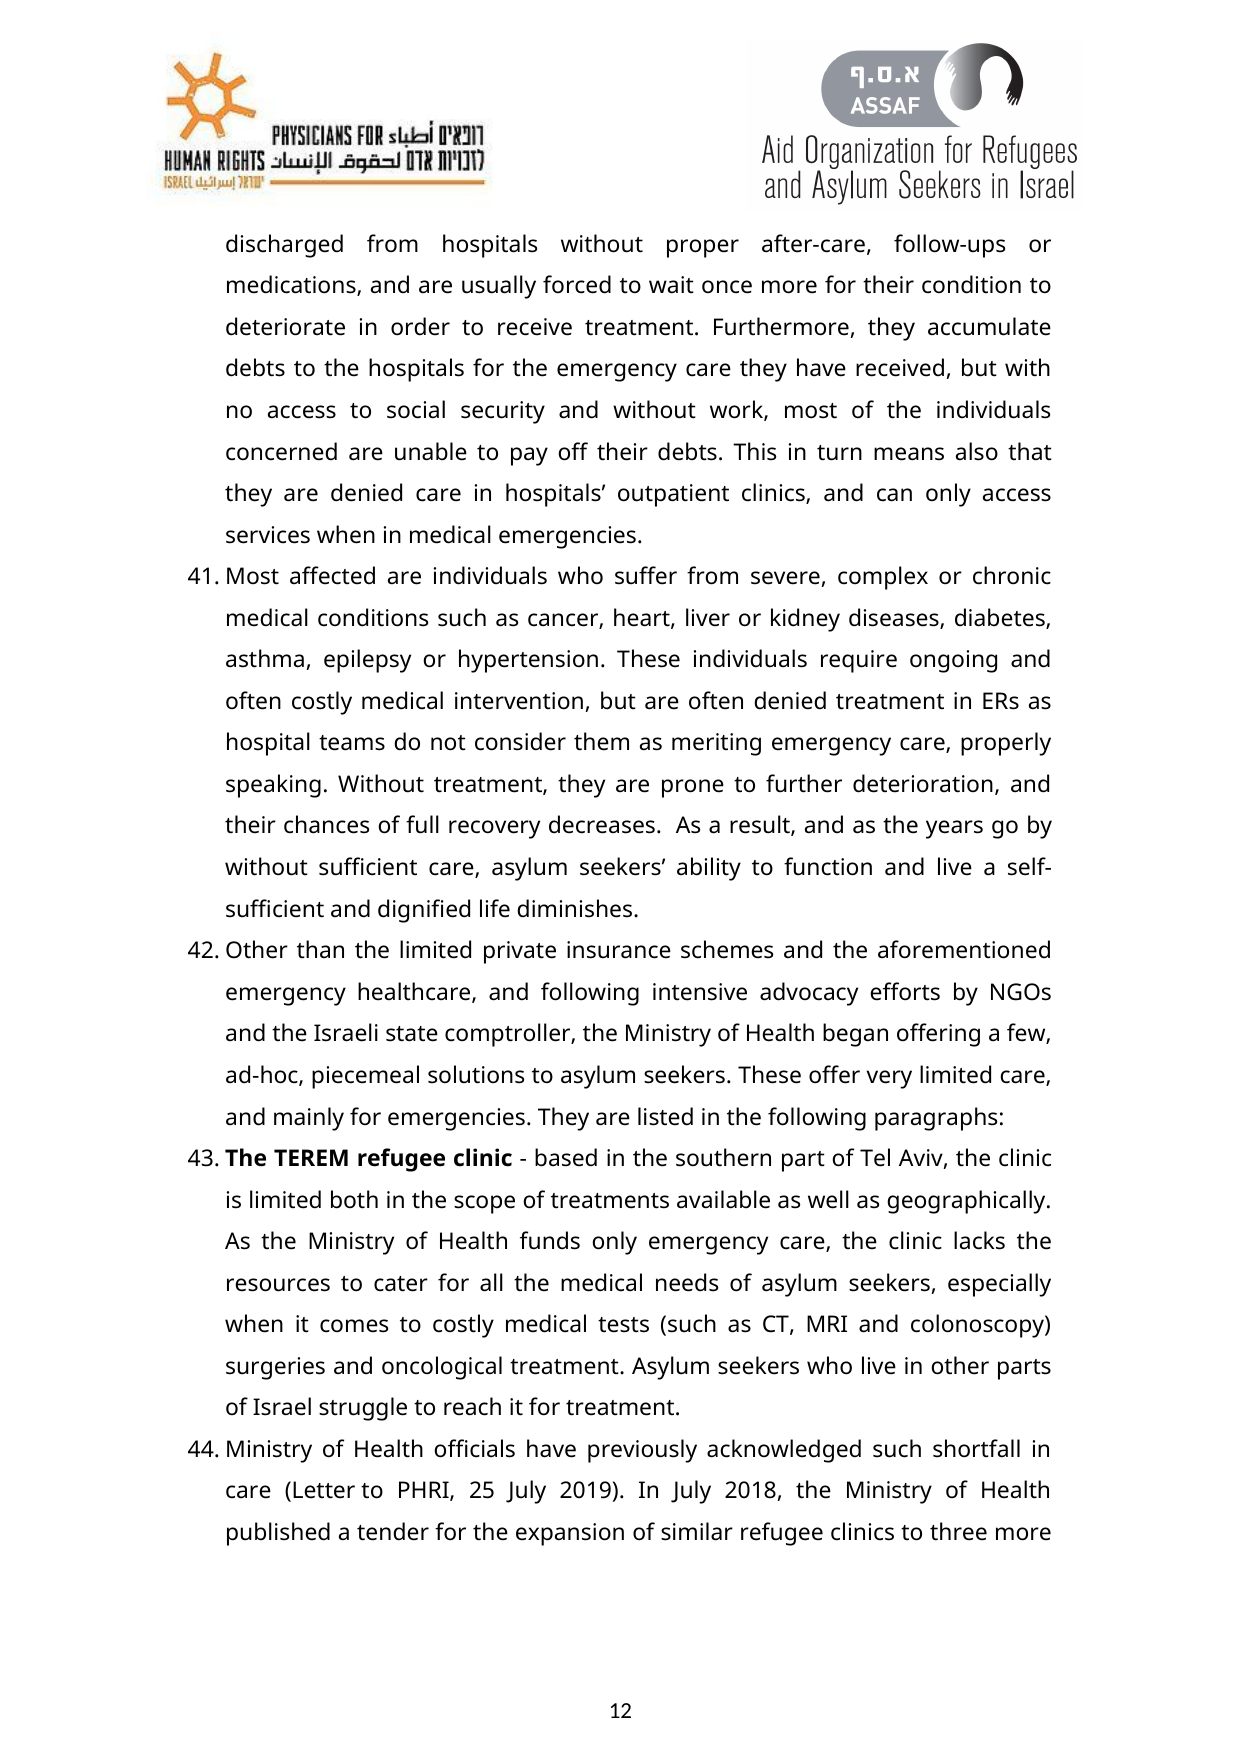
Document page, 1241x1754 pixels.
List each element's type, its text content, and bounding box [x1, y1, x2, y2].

picture [146, 33, 539, 210]
list Other than the limited private insurance schemes and the aforementioned emergency healthcare, and following intensive advocacy efforts by NGOs and the Israeli state comptroller, the Ministry of Health began offering a few, ad-hoc, piecemeal solutions to asylum seekers. These offer very limited care, and mainly for emergencies. They are listed in the following paragraphs: [187, 934, 1053, 1132]
list The TEREM refugee clinic - based in the southern part of Tel Aviv, the clinic is limited both in the scope of treatments available as well as geographically. As the Ministry of Health funds only emergency care, the clinic lacks the resources to cater for all the medical needs of asylum seekers, especially when it comes to costly medical tests (such as CT, MRI and colonoscopy) surgeries and oncological treatment. Asylum seekers who live in other parts of Israel struggle to reach it for treatment. [187, 1142, 1053, 1423]
picture [745, 40, 1085, 211]
list Most affected are individuals who suffer from severe, complex or chronic medical conditions such as cancer, heart, liver or kidney diseases, diabetes, asthma, epilepsy or hypertension. These individuals require ongoing and often costly medical intervention, but are often denied treatment in ERs as hospital teams do not consider them as meriting emergency care, properly speaking. Without treatment, they are prone to further deterioration, and their chances of full recovery decreases. As a result, and as the years go by without sufficient care, asylum seekers’ ability to function and live a self-sufficient and dignified life diminishes. [187, 560, 1053, 924]
